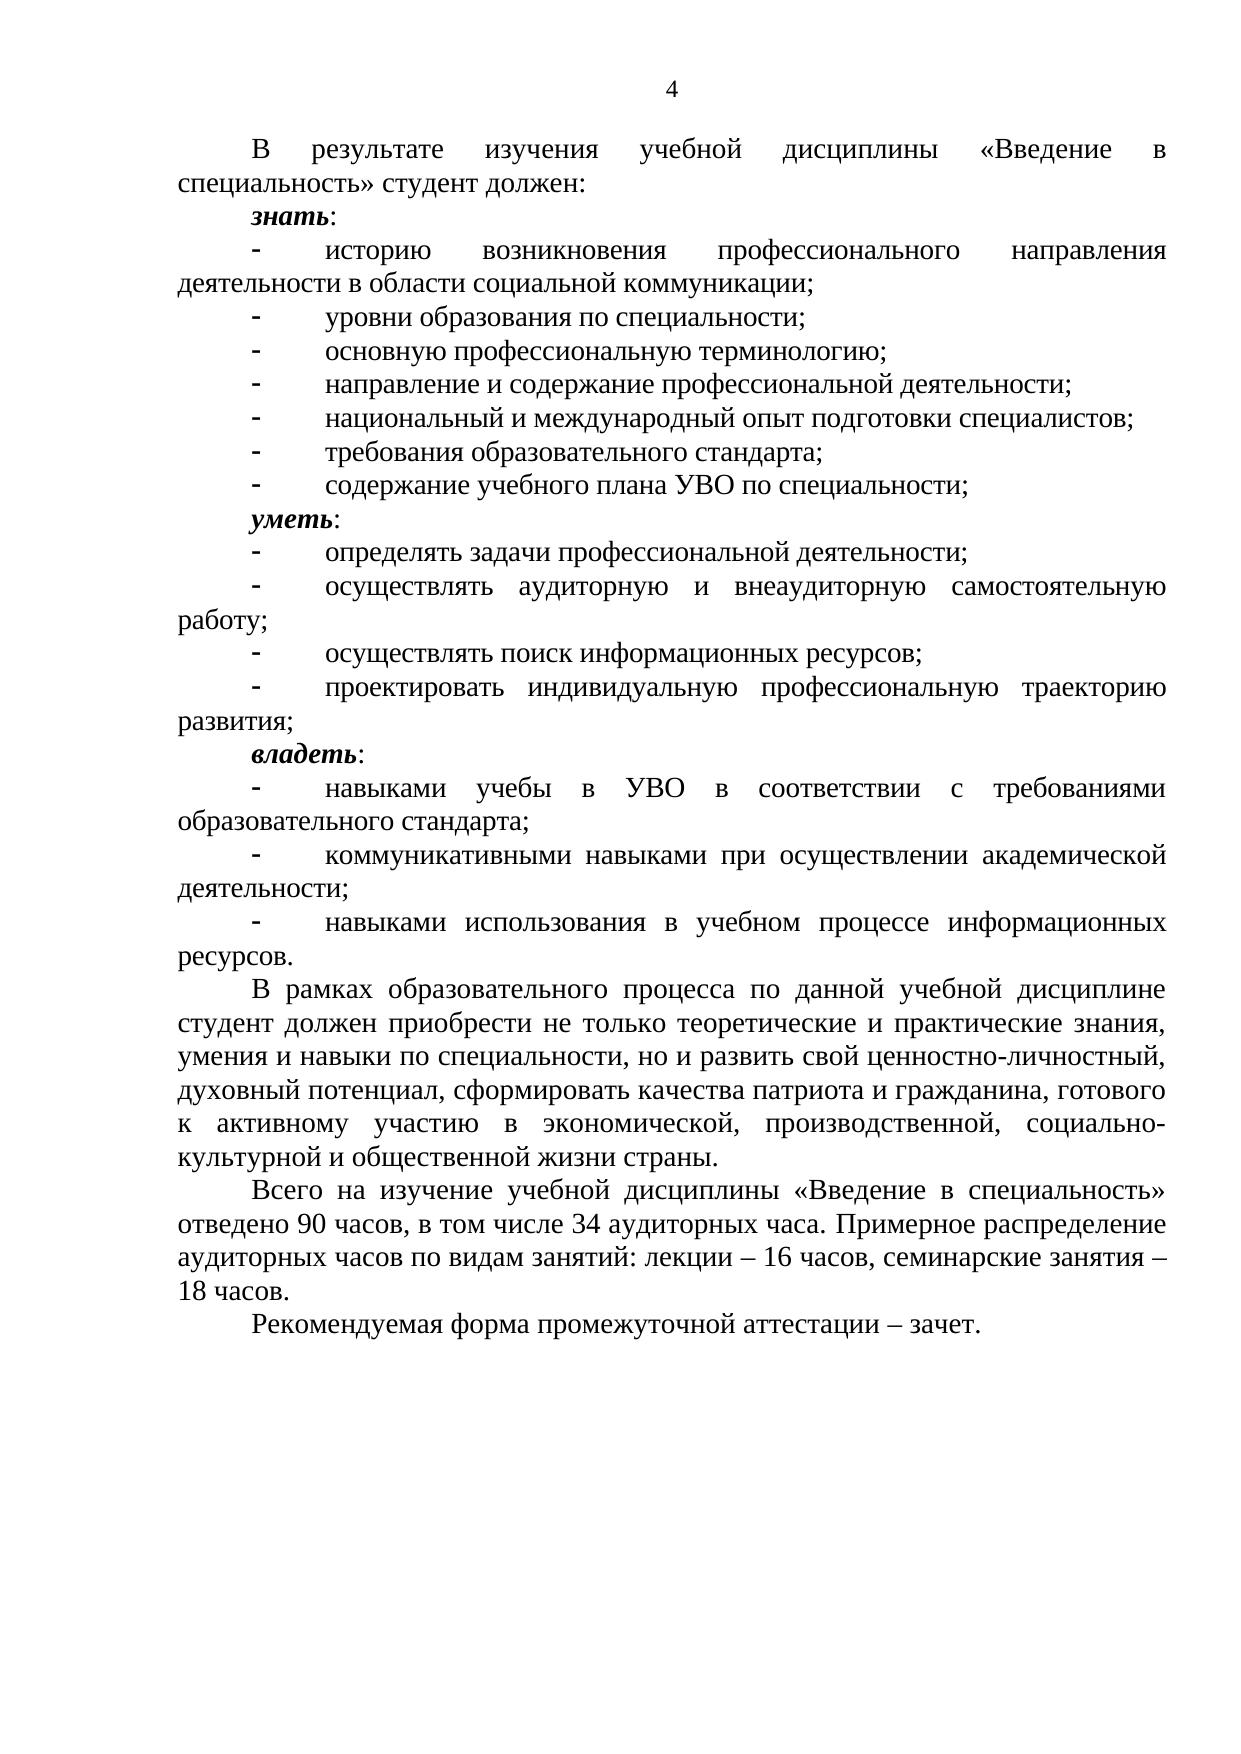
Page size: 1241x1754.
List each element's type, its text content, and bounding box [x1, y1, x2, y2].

list навыками учебы в УВО в соответствии с требованиями образовательного стандарта; [177, 770, 1167, 837]
list уровни образования по специальности; [177, 299, 1167, 333]
text Всего на изучение учебной дисциплины «Введение в специальность» отведено 90 часов, в том числе 34 аудиторных часа. Примерное распределение аудиторных часов по видам занятий: лекции – 16 часов, семинарские занятия – 18 часов. [177, 1172, 1167, 1307]
list осуществлять поиск информационных ресурсов; [177, 635, 1167, 669]
list осуществлять аудиторную и внеаудиторную самостоятельную работу; [177, 568, 1167, 635]
text уметь: [177, 501, 1167, 534]
list коммуникативными навыками при осуществлении академической деятельности; [177, 837, 1167, 904]
text В результате изучения учебной дисциплины «Введение в специальность» студент должен: [177, 131, 1167, 198]
text В рамках образовательного процесса по данной учебной дисциплине студент должен приобрести не только теоретические и практические знания, умения и навыки по специальности, но и развить свой ценностно-личностный, духовный потенциал, сформировать качества патриота и гражданина, готового к активному участию в экономической, производственной, социально-культурной и общественной жизни страны. [177, 971, 1167, 1172]
list национальный и международный опыт подготовки специалистов; [177, 400, 1167, 434]
list направление и содержание профессиональной деятельности; [177, 366, 1167, 400]
list проектировать индивидуальную профессиональную траекторию развития; [177, 669, 1167, 736]
list навыками использования в учебном процессе информационных ресурсов. [177, 904, 1167, 971]
list историю возникновения профессионального направления деятельности в области социальной коммуникации; [177, 232, 1167, 299]
list основную профессиональную терминологию; [177, 333, 1167, 366]
text знать: [177, 198, 1167, 232]
list содержание учебного плана УВО по специальности; [177, 467, 1167, 501]
list определять задачи профессиональной деятельности; [177, 534, 1167, 568]
text Рекомендуемая форма промежуточной аттестации – зачет. [177, 1307, 1167, 1340]
list требования образовательного стандарта; [177, 434, 1167, 467]
text владеть: [177, 736, 1167, 770]
